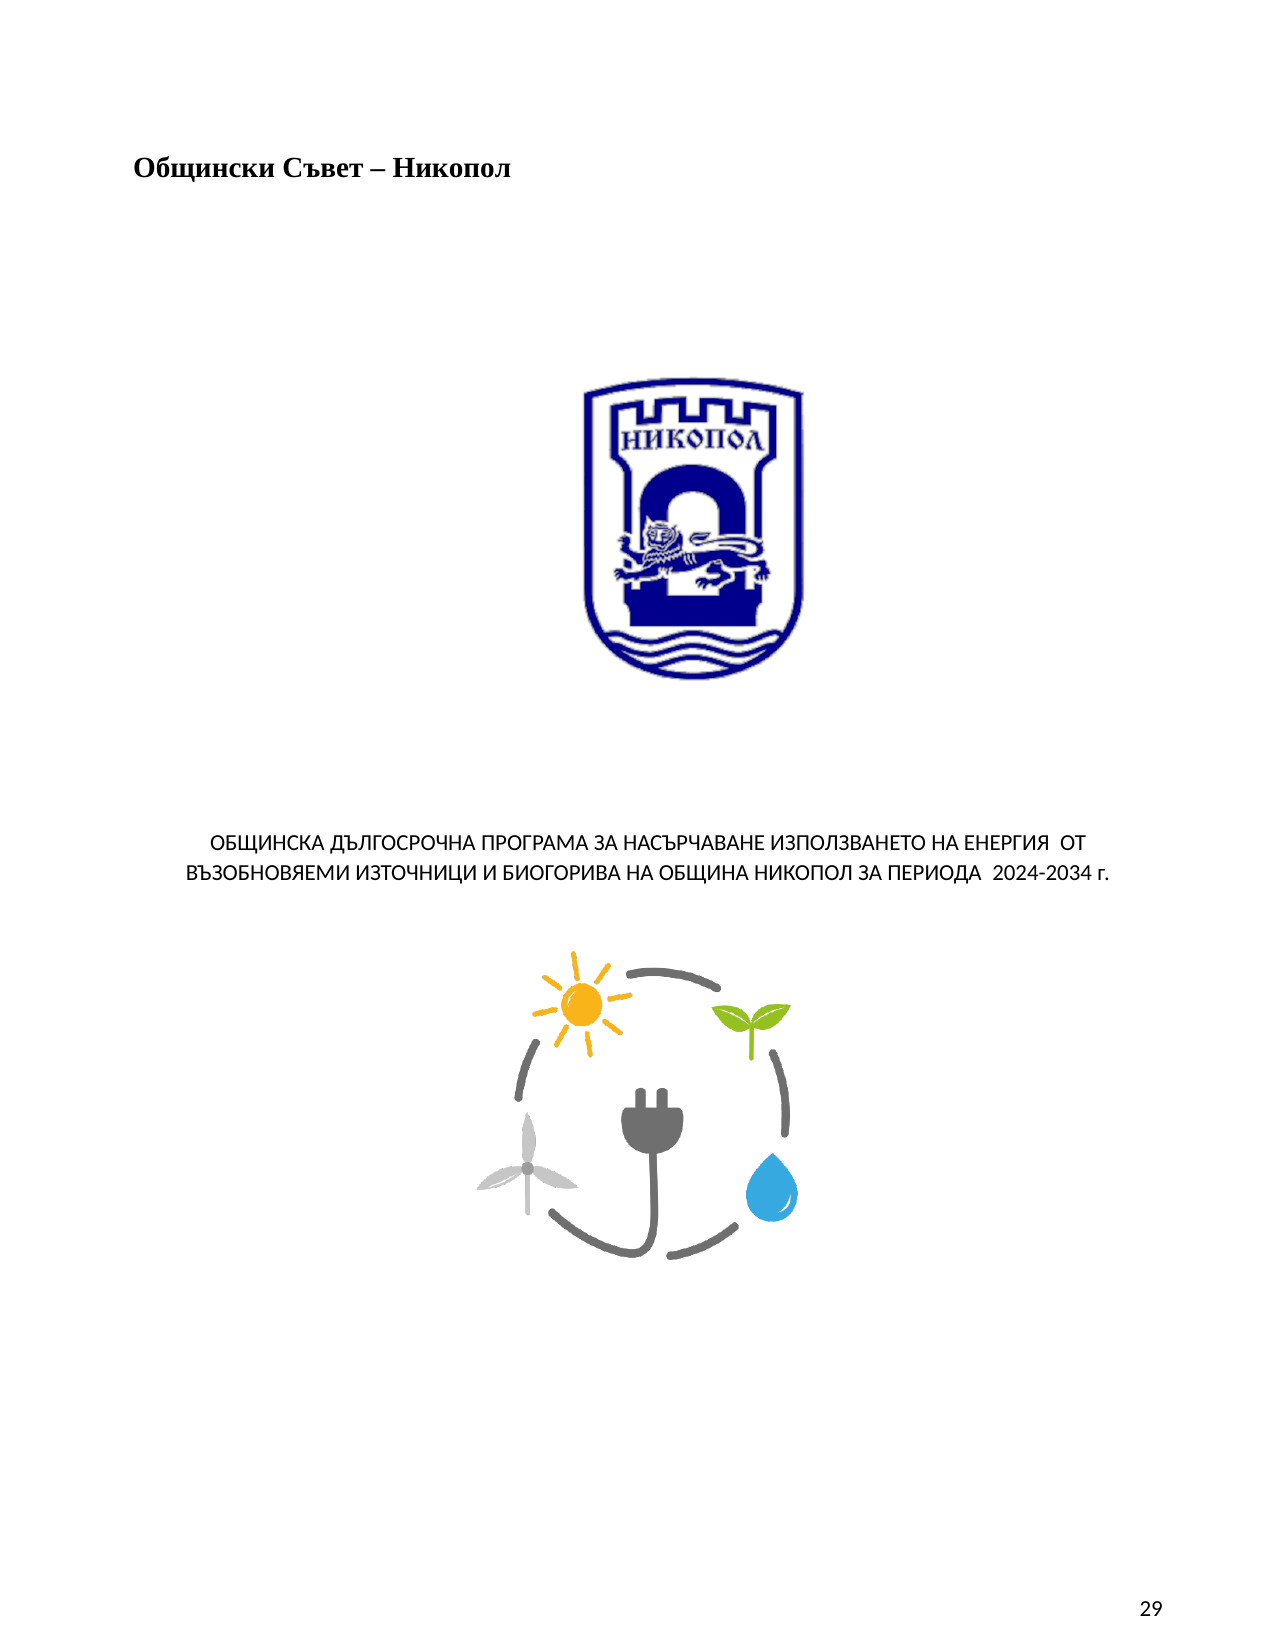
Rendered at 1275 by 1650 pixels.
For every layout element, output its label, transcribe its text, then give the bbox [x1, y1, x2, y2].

picture [456, 904, 840, 1312]
picture [574, 371, 811, 685]
text Общински Съвет – Никопол [133, 150, 1162, 183]
